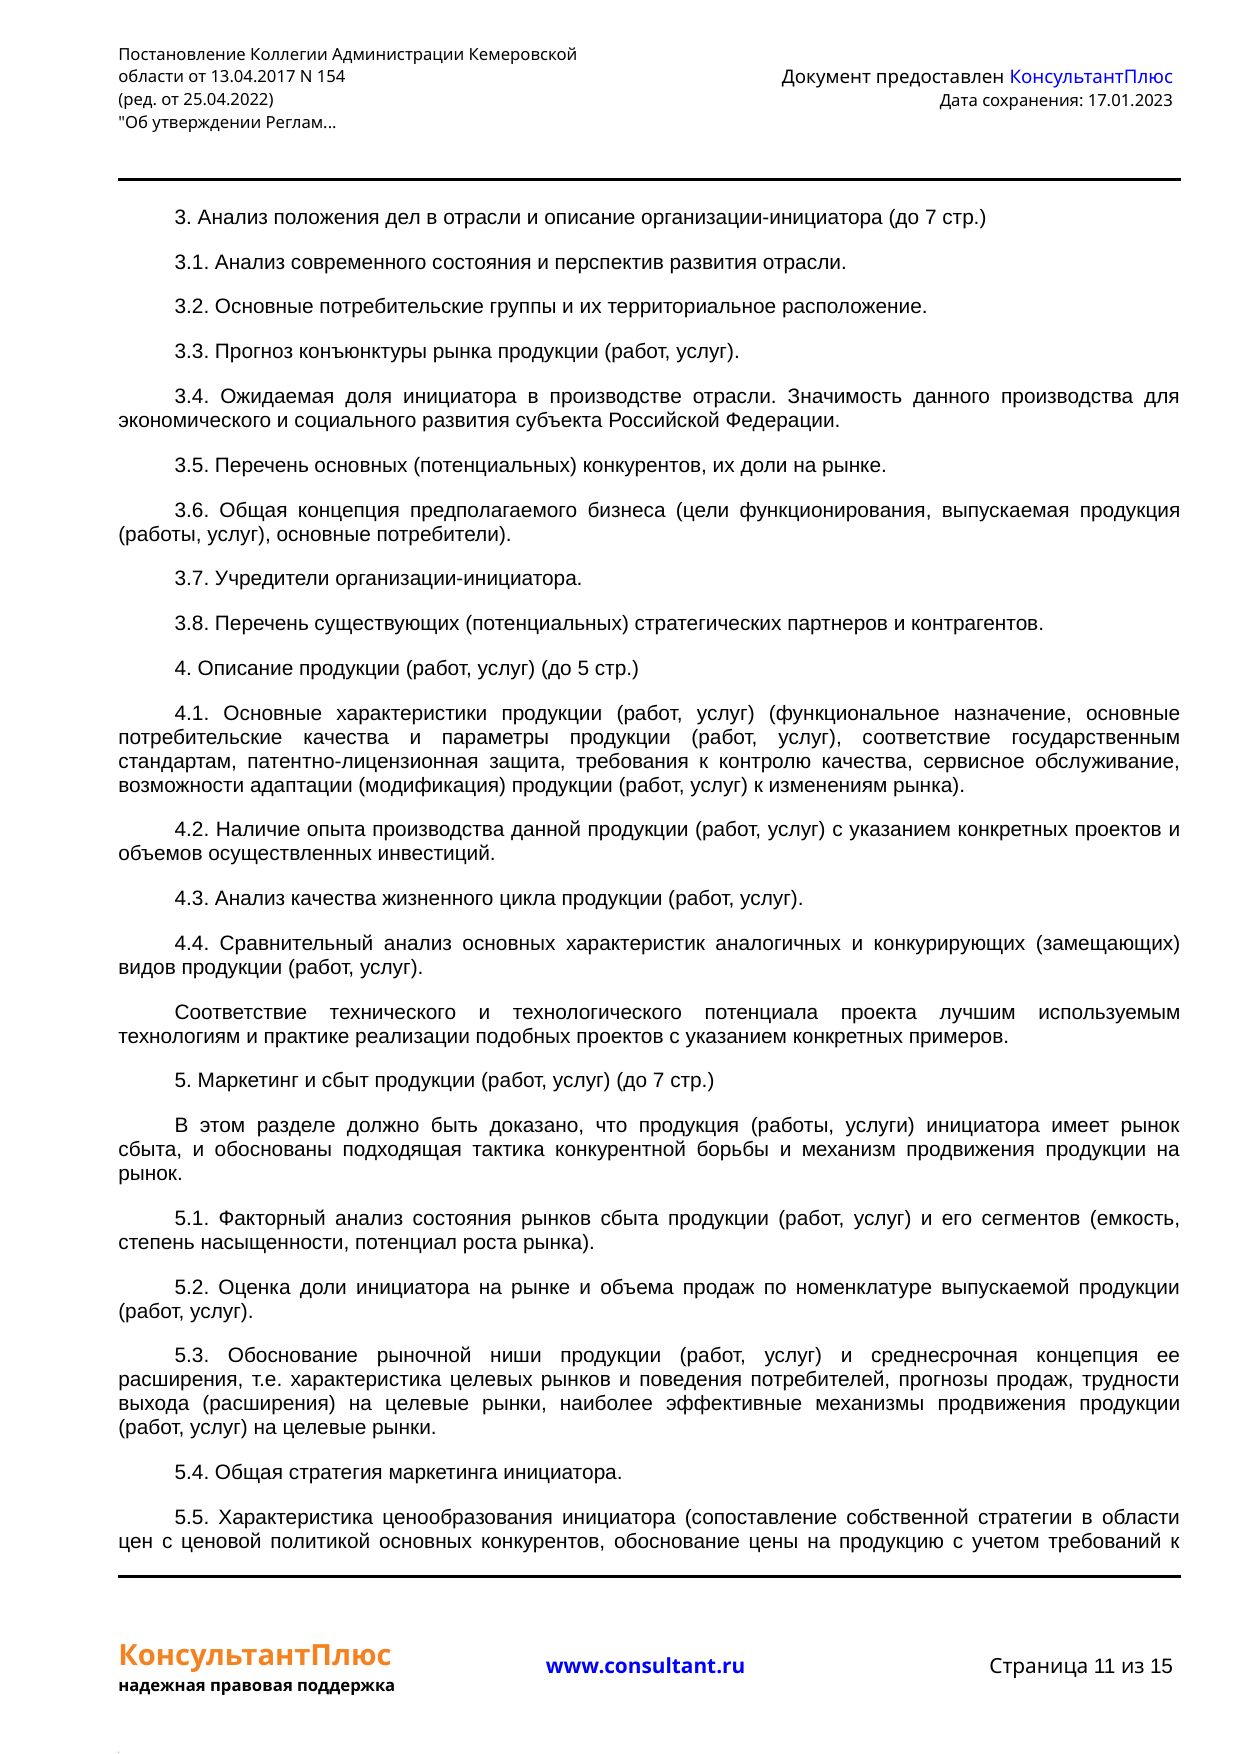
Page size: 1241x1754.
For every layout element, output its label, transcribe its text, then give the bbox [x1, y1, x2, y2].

text 3.6. Общая концепция предполагаемого бизнеса (цели функционирования, выпускаемая продукция (работы, услуг), основные потребители). [118, 497, 1181, 545]
text 3.7. Учредители организации-инициатора. [118, 566, 1181, 590]
text 5. Маркетинг и сбыт продукции (работ, услуг) (до 7 стр.) [118, 1068, 1181, 1092]
text 3.2. Основные потребительские группы и их территориальное расположение. [118, 294, 1181, 318]
text 3.4. Ожидаемая доля инициатора в производстве отрасли. Значимость данного производства для экономического и социального развития субъекта Российской Федерации. [118, 384, 1181, 432]
text 3.3. Прогноз конъюнктуры рынка продукции (работ, услуг). [118, 339, 1181, 363]
text 5.2. Оценка доли инициатора на рынке и объема продаж по номенклатуре выпускаемой продукции (работ, услуг). [118, 1274, 1181, 1322]
text 4.2. Наличие опыта производства данной продукции (работ, услуг) с указанием конкретных проектов и объемов осуществленных инвестиций. [118, 817, 1181, 865]
text 5.4. Общая стратегия маркетинга инициатора. [118, 1460, 1181, 1484]
text 4. Описание продукции (работ, услуг) (до 5 стр.) [118, 656, 1181, 680]
text 4.3. Анализ качества жизненного цикла продукции (работ, услуг). [118, 886, 1181, 910]
text 4.4. Сравнительный анализ основных характеристик аналогичных и конкурирующих (замещающих) видов продукции (работ, услуг). [118, 931, 1181, 979]
text В этом разделе должно быть доказано, что продукция (работы, услуги) инициатора имеет рынок сбыта, и обоснованы подходящая тактика конкурентной борьбы и механизм продвижения продукции на рынок. [118, 1113, 1181, 1185]
text 3.5. Перечень основных (потенциальных) конкурентов, их доли на рынке. [118, 453, 1181, 477]
text 3. Анализ положения дел в отрасли и описание организации-инициатора (до 7 стр.) [118, 205, 1181, 229]
text Соответствие технического и технологического потенциала проекта лучшим используемым технологиям и практике реализации подобных проектов с указанием конкретных примеров. [118, 999, 1181, 1047]
text 3.8. Перечень существующих (потенциальных) стратегических партнеров и контрагентов. [118, 611, 1181, 635]
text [118, 1505, 1181, 1553]
text 3.1. Анализ современного состояния и перспектив развития отрасли. [118, 249, 1181, 273]
text 4.1. Основные характеристики продукции (работ, услуг) (функциональное назначение, основные потребительские качества и параметры продукции (работ, услуг), соответствие государственным стандартам, патентно-лицензионная защита, требования к контролю качества, сервисное обслуживание, возможности адаптации (модификация) продукции (работ, услуг) к изменениям рынка). [118, 701, 1181, 796]
text 5.1. Факторный анализ состояния рынков сбыта продукции (работ, услуг) и его сегментов (емкость, степень насыщенности, потенциал роста рынка). [118, 1206, 1181, 1254]
text 5.3. Обоснование рыночной ниши продукции (работ, услуг) и среднесрочная концепция ее расширения, т.е. характеристика целевых рынков и поведения потребителей, прогнозы продаж, трудности выхода (расширения) на целевые рынки, наиболее эффективные механизмы продвижения продукции (работ, услуг) на целевые рынки. [118, 1343, 1181, 1439]
